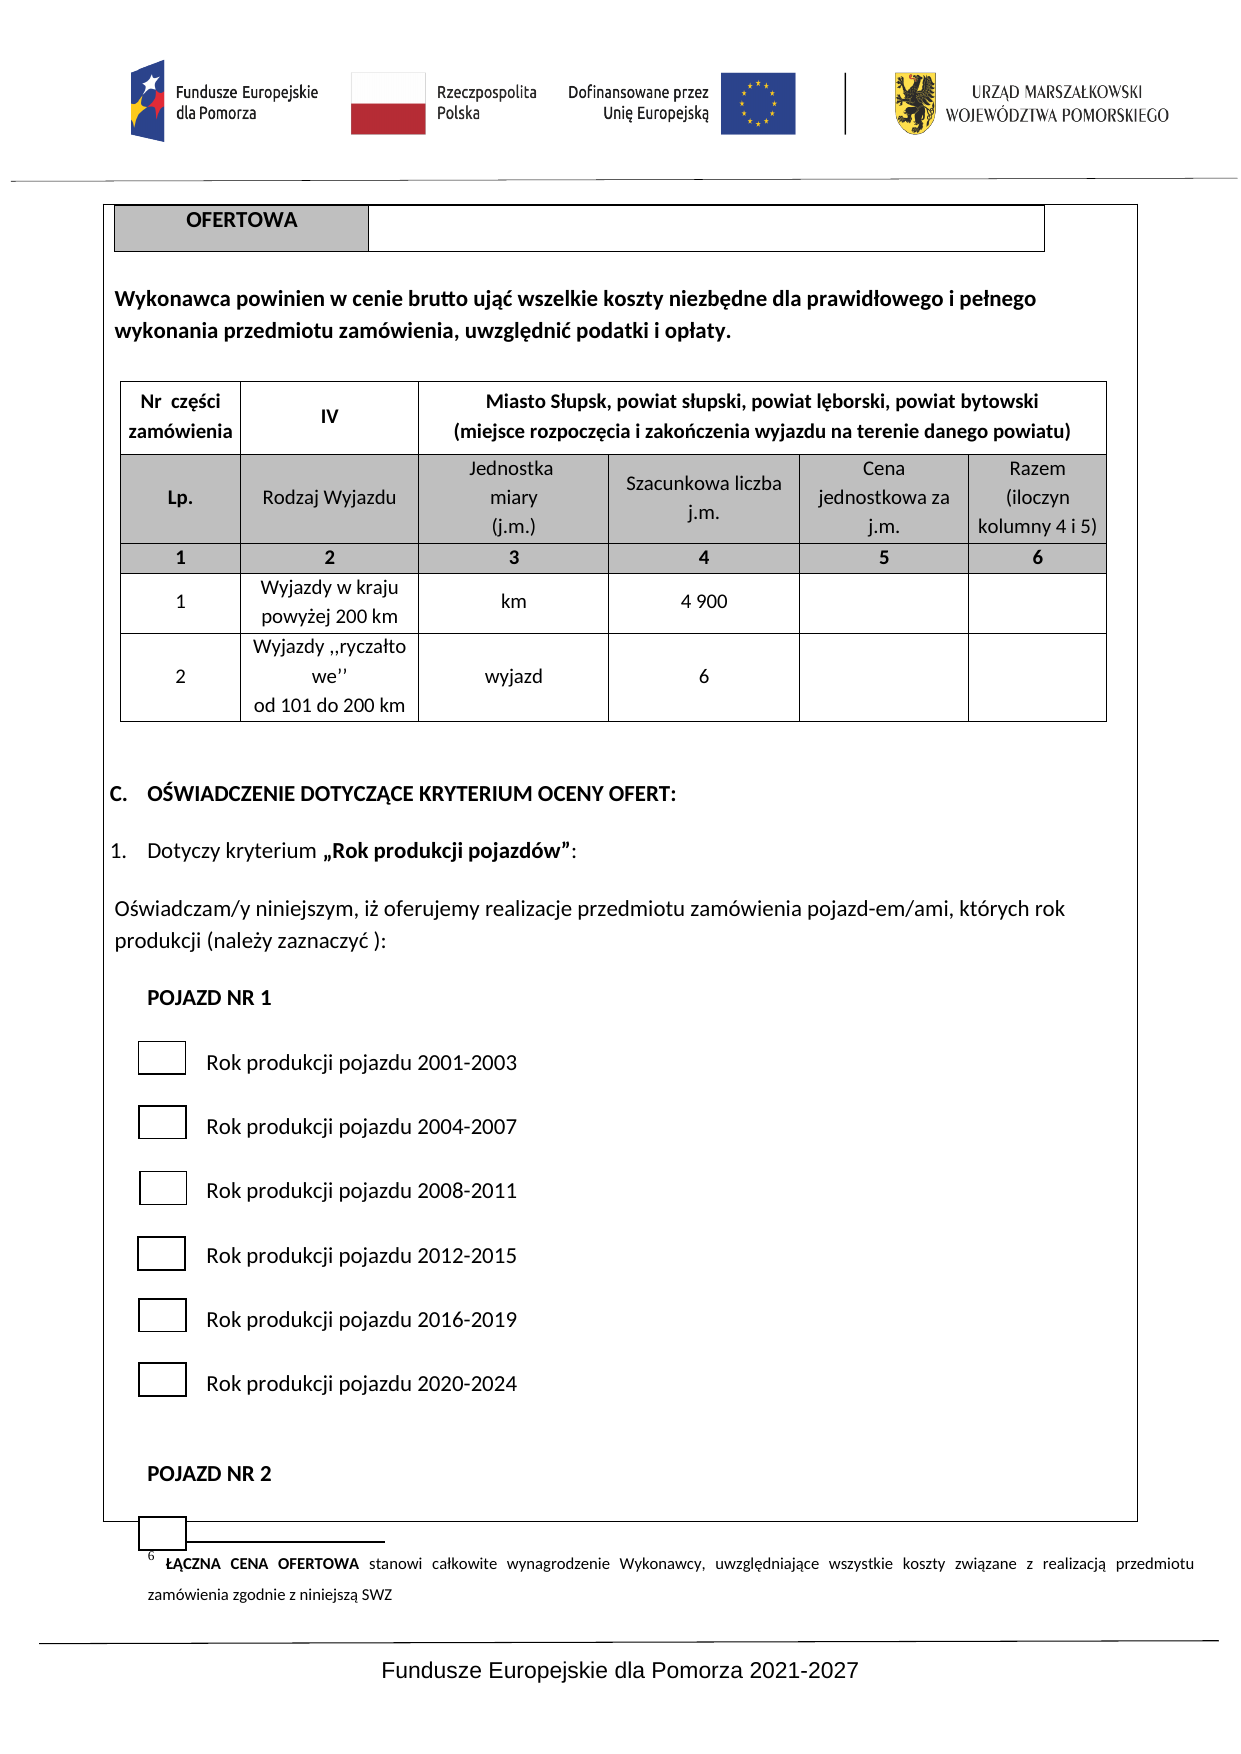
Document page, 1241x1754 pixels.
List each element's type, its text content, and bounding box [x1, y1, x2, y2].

picture [114, 39, 1185, 163]
